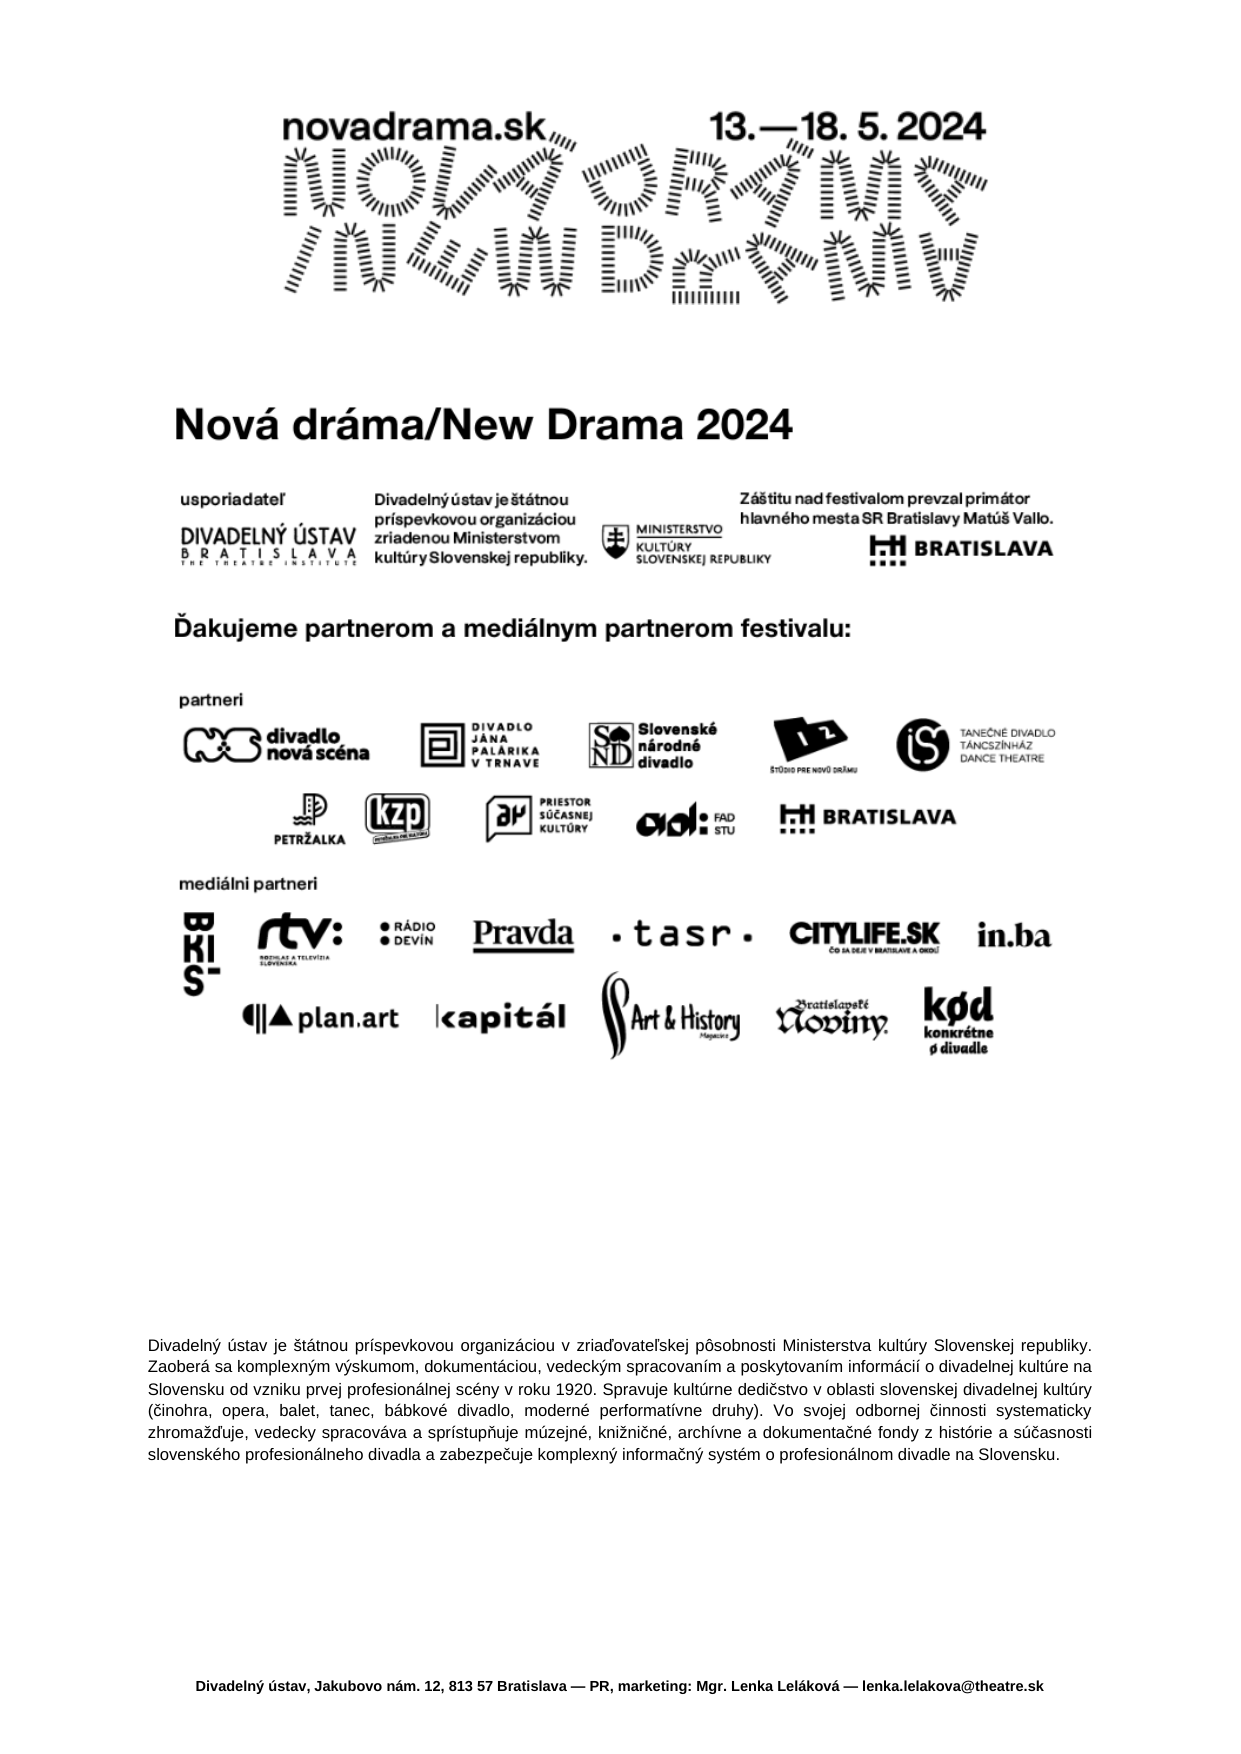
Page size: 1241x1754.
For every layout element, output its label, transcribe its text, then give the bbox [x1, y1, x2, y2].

picture [255, 83, 1015, 305]
text Divadelný ústav je štátnou príspevkovou organizáciou v zriaďovateľskej pôsobnosti Ministerstva kultúry Slovenskej republiky. Zaoberá sa komplexným výskumom, dokumentáciou, vedeckým spracovaním a poskytovaním informácií o divadelnej kultúre na Slovensku od vzniku prvej profesionálnej scény v roku 1920. Spravuje kultúrne dedičstvo v oblasti slovenskej divadelnej kultúry (činohra, opera, balet, tanec, bábkové divadlo, moderné performatívne druhy). Vo svojej odbornej činnosti systematicky zhromažďuje, vedecky spracováva a sprístupňuje múzejné, knižničné, archívne a dokumentačné fondy z histórie a súčasnosti slovenského profesionálneho divadla a zabezpečuje komplexný informačný systém o profesionálnom divadle na Slovensku. [148, 1335, 1093, 1464]
picture [147, 384, 1088, 1090]
